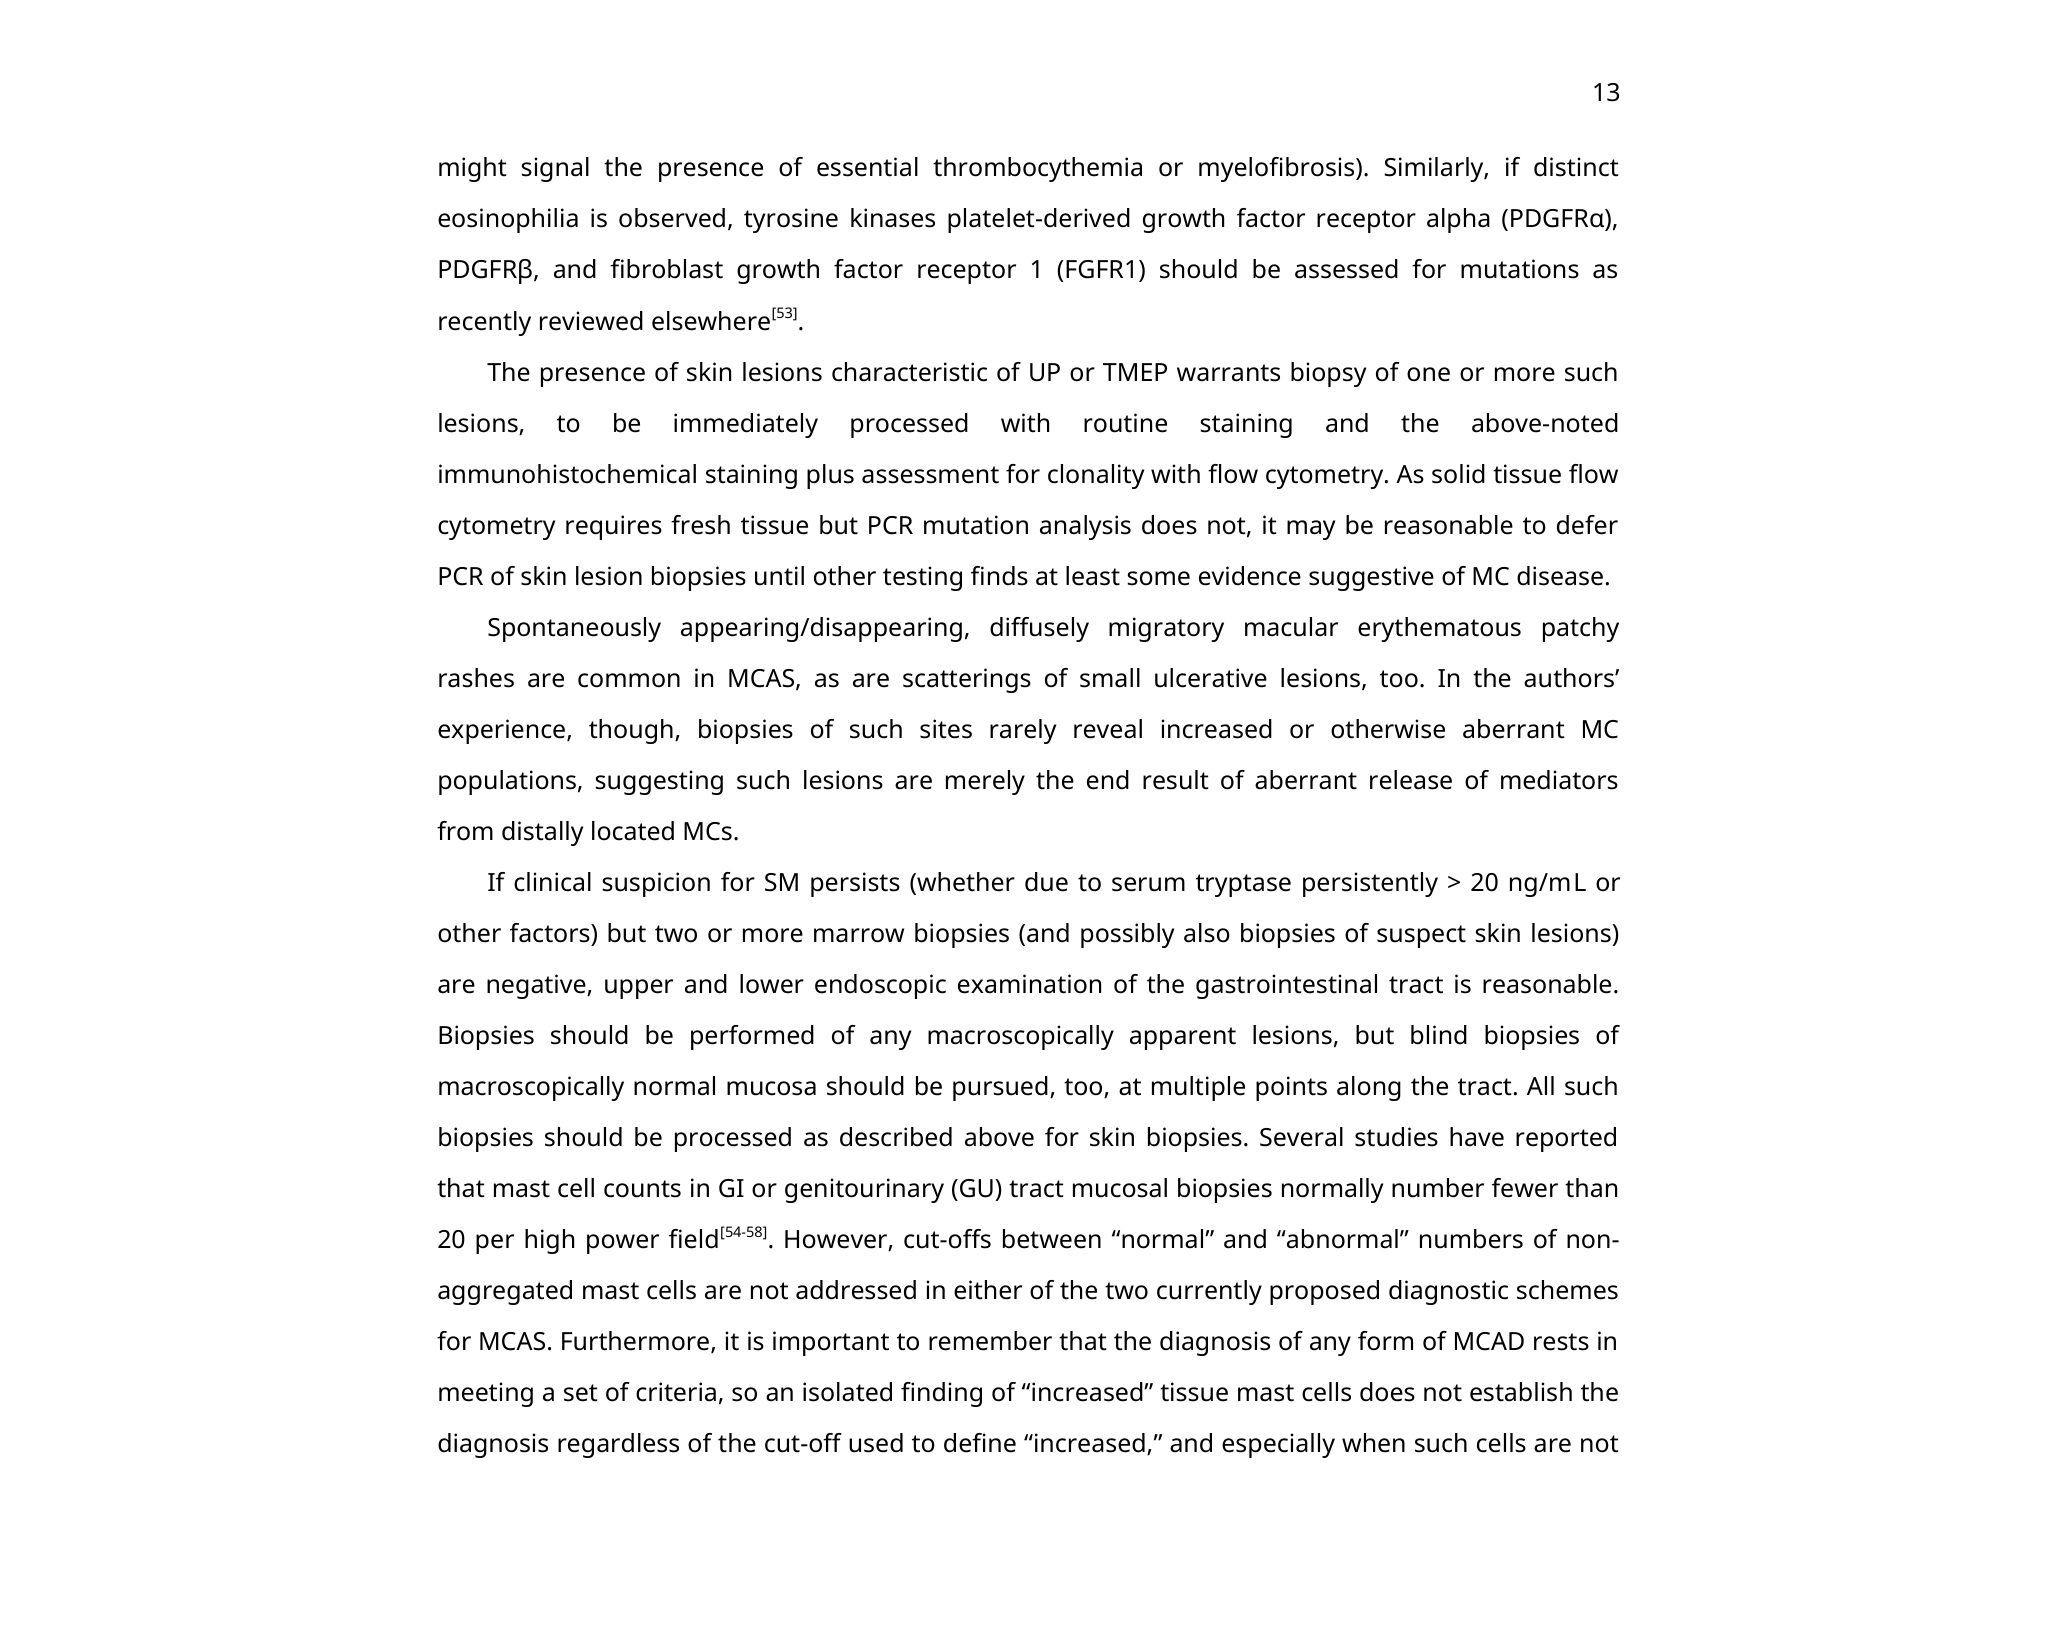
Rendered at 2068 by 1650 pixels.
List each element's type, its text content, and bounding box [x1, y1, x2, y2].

text Spontaneously appearing/disappearing, diffusely migratory macular erythematous patchy rashes are common in MCAS, as are scatterings of small ulcerative lesions, too. In the authors’ experience, though, biopsies of such sites rarely reveal increased or otherwise aberrant MC populations, suggesting such lesions are merely the end result of aberrant release of mediators from distally located MCs. [437, 609, 1621, 848]
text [437, 150, 1621, 337]
text The presence of skin lesions characteristic of UP or TMEP warrants biopsy of one or more such lesions, to be immediately processed with routine staining and the above-noted immunohistochemical staining plus assessment for clonality with flow cytometry. As solid tissue flow cytometry requires fresh tissue but PCR mutation analysis does not, it may be reasonable to defer PCR of skin lesion biopsies until other testing finds at least some evidence suggestive of MC disease. [437, 354, 1621, 592]
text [437, 864, 1621, 1460]
